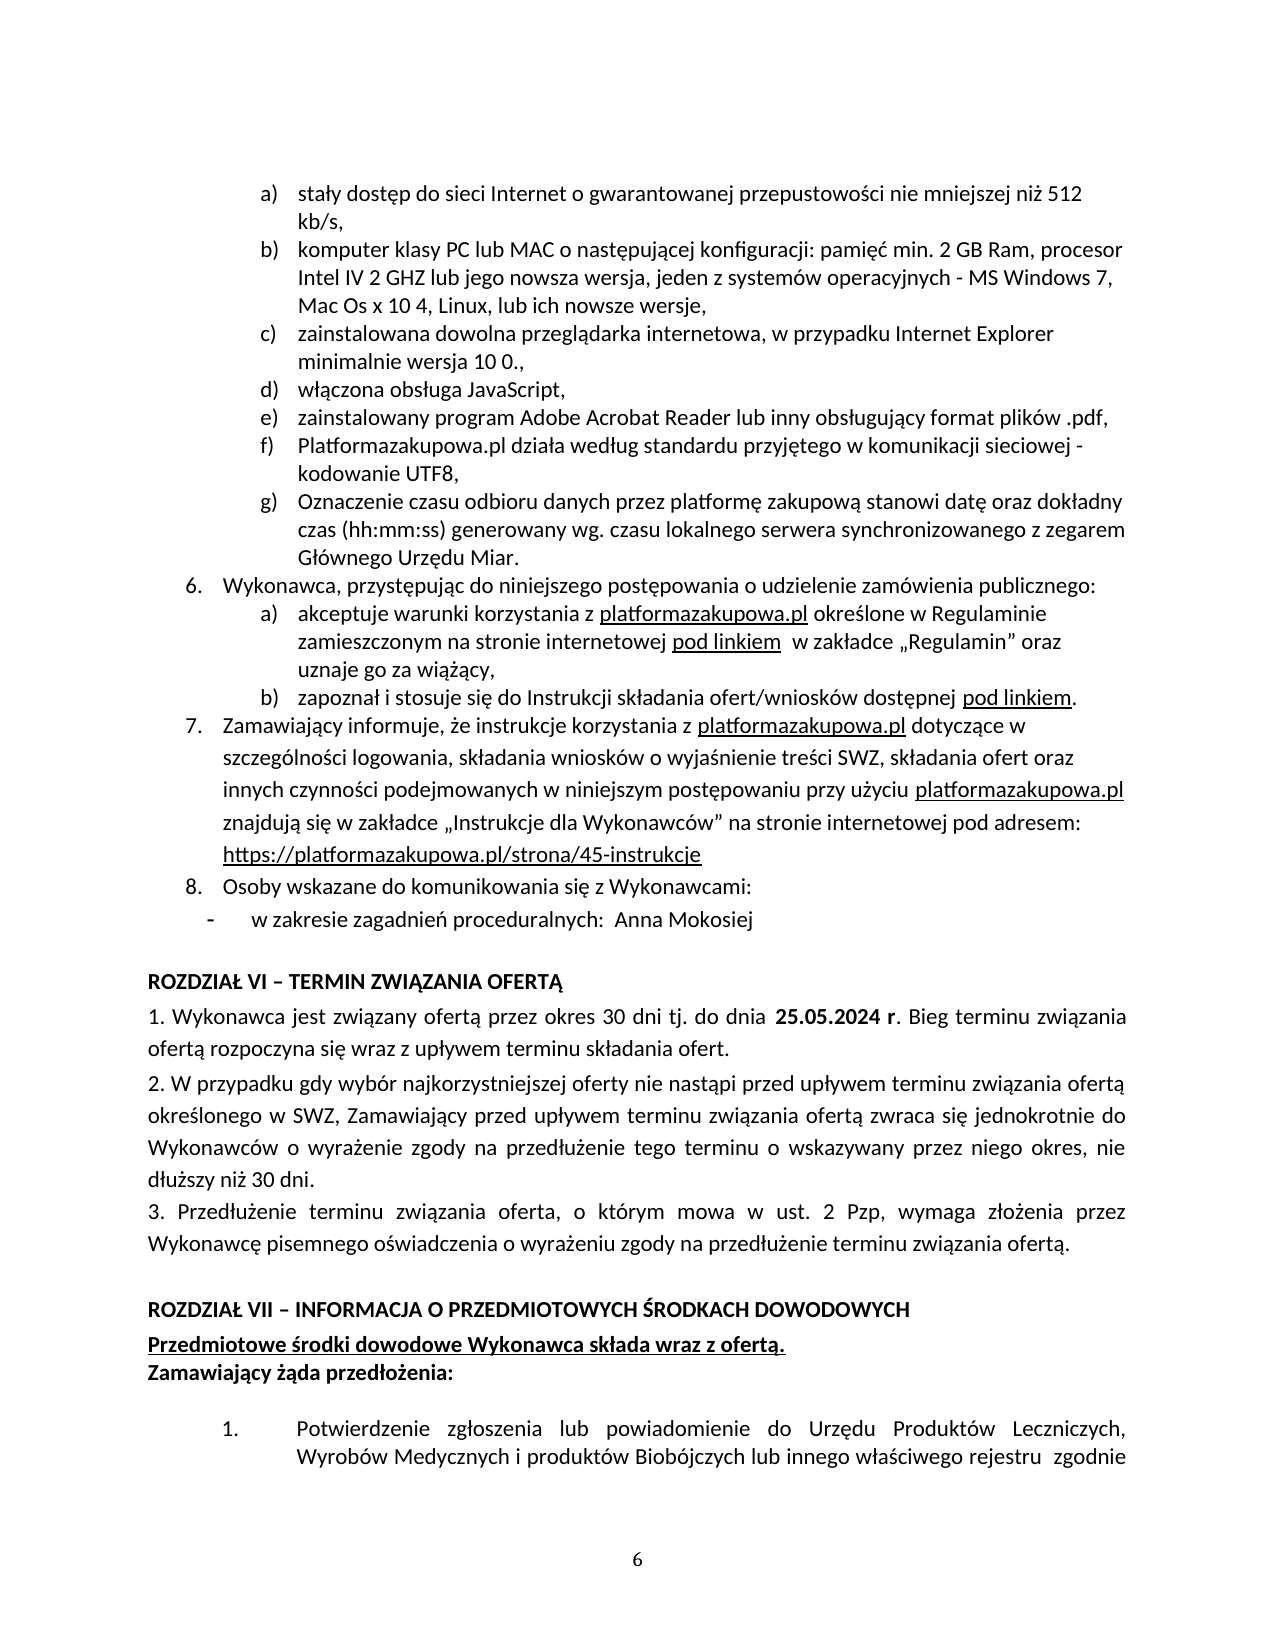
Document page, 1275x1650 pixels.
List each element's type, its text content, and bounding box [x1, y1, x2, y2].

list Osoby wskazane do komunikowania się z Wykonawcami: [185, 872, 1127, 900]
list stały dostęp do sieci Internet o gwarantowanej przepustowości nie mniejszej niż 512 kb/s, [260, 179, 1127, 235]
text ROZDZIAŁ VII – INFORMACJA O PRZEDMIOTOWYCH ŚRODKACH DOWODOWYCH [148, 1295, 1127, 1323]
list Wykonawca, przystępując do niniejszego postępowania o udzielenie zamówienia publicznego: [185, 571, 1127, 599]
text Zamawiający żąda przedłożenia: [148, 1358, 1127, 1386]
list komputer klasy PC lub MAC o następującej konfiguracji: pamięć min. 2 GB Ram, procesor Intel IV 2 GHZ lub jego nowsza wersja, jeden z systemów operacyjnych - MS Windows 7, Mac Os x 10 4, Linux, lub ich nowsze wersje, [260, 235, 1127, 319]
list akceptuje warunki korzystania z platformazakupowa.pl określone w Regulaminie zamieszczonym na stronie internetowej pod linkiem w zakładce „Regulamin” oraz uznaje go za wiążący, [260, 599, 1127, 683]
list włączona obsługa JavaScript, [260, 375, 1127, 403]
text 2. W przypadku gdy wybór najkorzystniejszej oferty nie nastąpi przed upływem terminu związania ofertą określonego w SWZ, Zamawiający przed upływem terminu związania ofertą zwraca się jednokrotnie do Wykonawców o wyrażenie zgody na przedłużenie tego terminu o wskazywany przez niego okres, nie dłuższy niż 30 dni. [148, 1069, 1127, 1193]
list zainstalowany program Adobe Acrobat Reader lub inny obsługujący format plików .pdf, [260, 403, 1127, 431]
list w zakresie zagadnień proceduralnych: Anna Mokosiej [207, 905, 1127, 933]
list Oznaczenie czasu odbioru danych przez platformę zakupową stanowi datę oraz dokładny czas (hh:mm:ss) generowany wg. czasu lokalnego serwera synchronizowanego z zegarem Głównego Urzędu Miar. [260, 487, 1127, 571]
text ROZDZIAŁ VI – TERMIN ZWIĄZANIA OFERTĄ [148, 967, 1127, 995]
list zainstalowana dowolna przeglądarka internetowa, w przypadku Internet Explorer minimalnie wersja 10 0., [260, 319, 1127, 375]
list Zamawiający informuje, że instrukcje korzystania z platformazakupowa.pl dotyczące w szczególności logowania, składania wniosków o wyjaśnienie treści SWZ, składania ofert oraz innych czynności podejmowanych w niniejszym postępowaniu przy użyciu platformazakupowa.pl znajdują się w zakładce „Instrukcje dla Wykonawców” na stronie internetowej pod adresem: https://platformazakupowa.pl/strona/45-instrukcje [185, 711, 1127, 868]
text 1. Wykonawca jest związany ofertą przez okres 30 dni tj. do dnia 25.05.2024 r. Bieg terminu związania ofertą rozpoczyna się wraz z upływem terminu składania ofert. [148, 1002, 1127, 1062]
text Przedmiotowe środki dowodowe Wykonawca składa wraz z ofertą. [148, 1330, 1127, 1358]
text 3. Przedłużenie terminu związania oferta, o którym mowa w ust. 2 Pzp, wymaga złożenia przez Wykonawcę pisemnego oświadczenia o wyrażeniu zgody na przedłużenie terminu związania ofertą. [148, 1197, 1127, 1258]
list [221, 1414, 1127, 1470]
list Platformazakupowa.pl działa według standardu przyjętego w komunikacji sieciowej - kodowanie UTF8, [260, 431, 1127, 487]
list zapoznał i stosuje się do Instrukcji składania ofert/wniosków dostępnej pod linkiem. [260, 683, 1127, 711]
